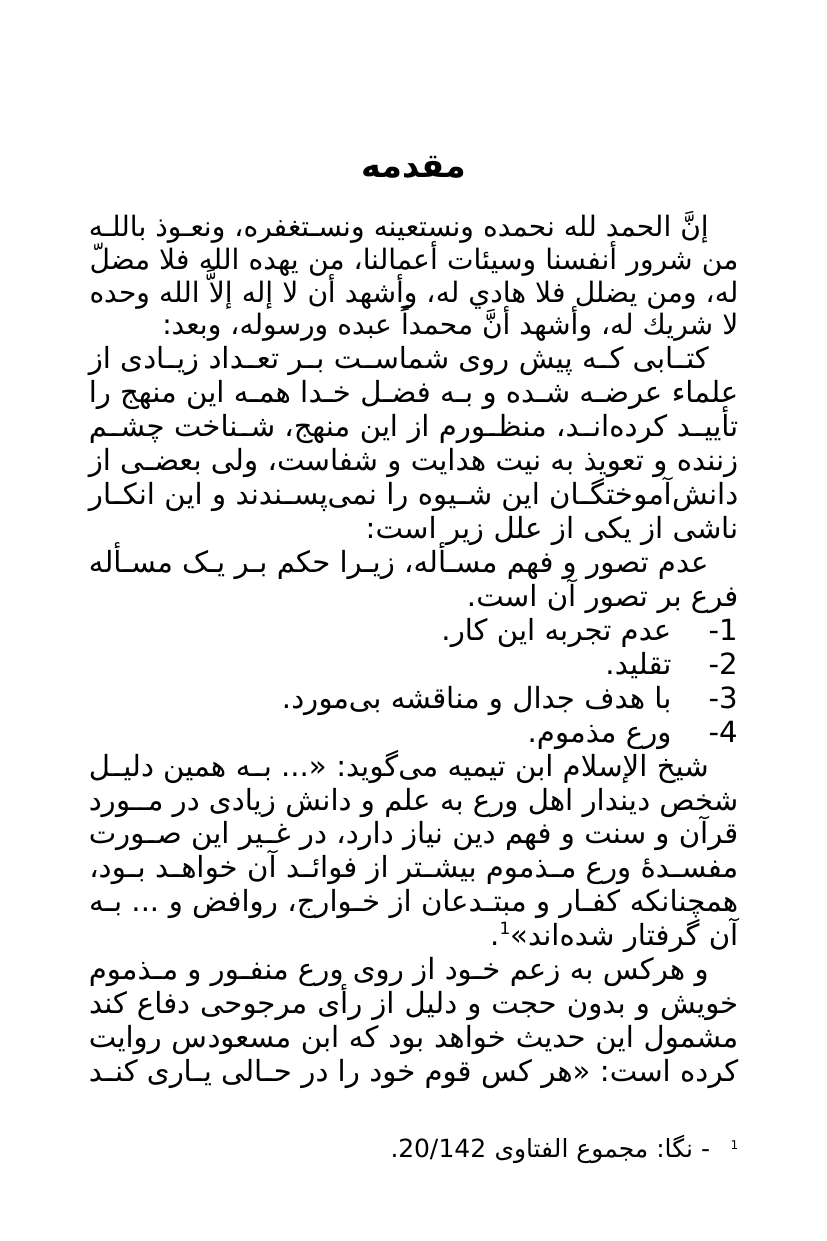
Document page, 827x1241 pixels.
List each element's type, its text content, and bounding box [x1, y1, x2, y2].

text شیخ الإسلام ابن تیمیه می‌گوید: «... به همین دلیل شخص دیندار اهل ورع به علم و دانش زیادی در مورد قرآن و سنت و فهم دین نیاز دارد، در غیر این صورت مفسدۀ ورع مذموم بیشتر از فوائد آن خواهد بود، همچنانکه کفار و مبتدعان از خوارج، روافض و ... به آن گرفتار شده‌اند». [89, 749, 738, 953]
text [89, 953, 738, 1088]
text عدم تصور و فهم مسأله، زیرا حکم بر یک مسأله فرع بر تصور آن است. [89, 545, 738, 613]
list تقلید. [89, 647, 708, 681]
text کتابی که پیش روی شماست بر تعداد زیادی از علماء عرضه شده و به فضل خدا همه این منهج را تأیید کرده‌اند، منظورم از این منهج، شناخت چشم زننده و تعویذ به نیت هدایت و شفاست، ولی بعضی از دانش‌آموختگان این شیوه را نمی‌پسندند و این انکار ناشی از یکی از علل زیر است: [89, 341, 738, 545]
text إنَّ الحمد لله نحمده ونستعينه ونستغفره، ونعوذ بالله من شرور أنفسنا وسيئات أعمالنا، من يهده الله فلا مضلّ له، ومن يضلل فلا هادي له، وأشهد أن لا إله إلاَّ الله وحده لا شريك له، وأشهد أنَّ محمداً عبده ورسوله، وبعد: [89, 211, 738, 341]
list ورع مذموم. [89, 715, 708, 749]
text مقدمه [89, 147, 738, 186]
list با هدف جدال و مناقشه بی‌مورد. [89, 681, 708, 715]
list عدم تجربه این کار. [89, 613, 708, 647]
